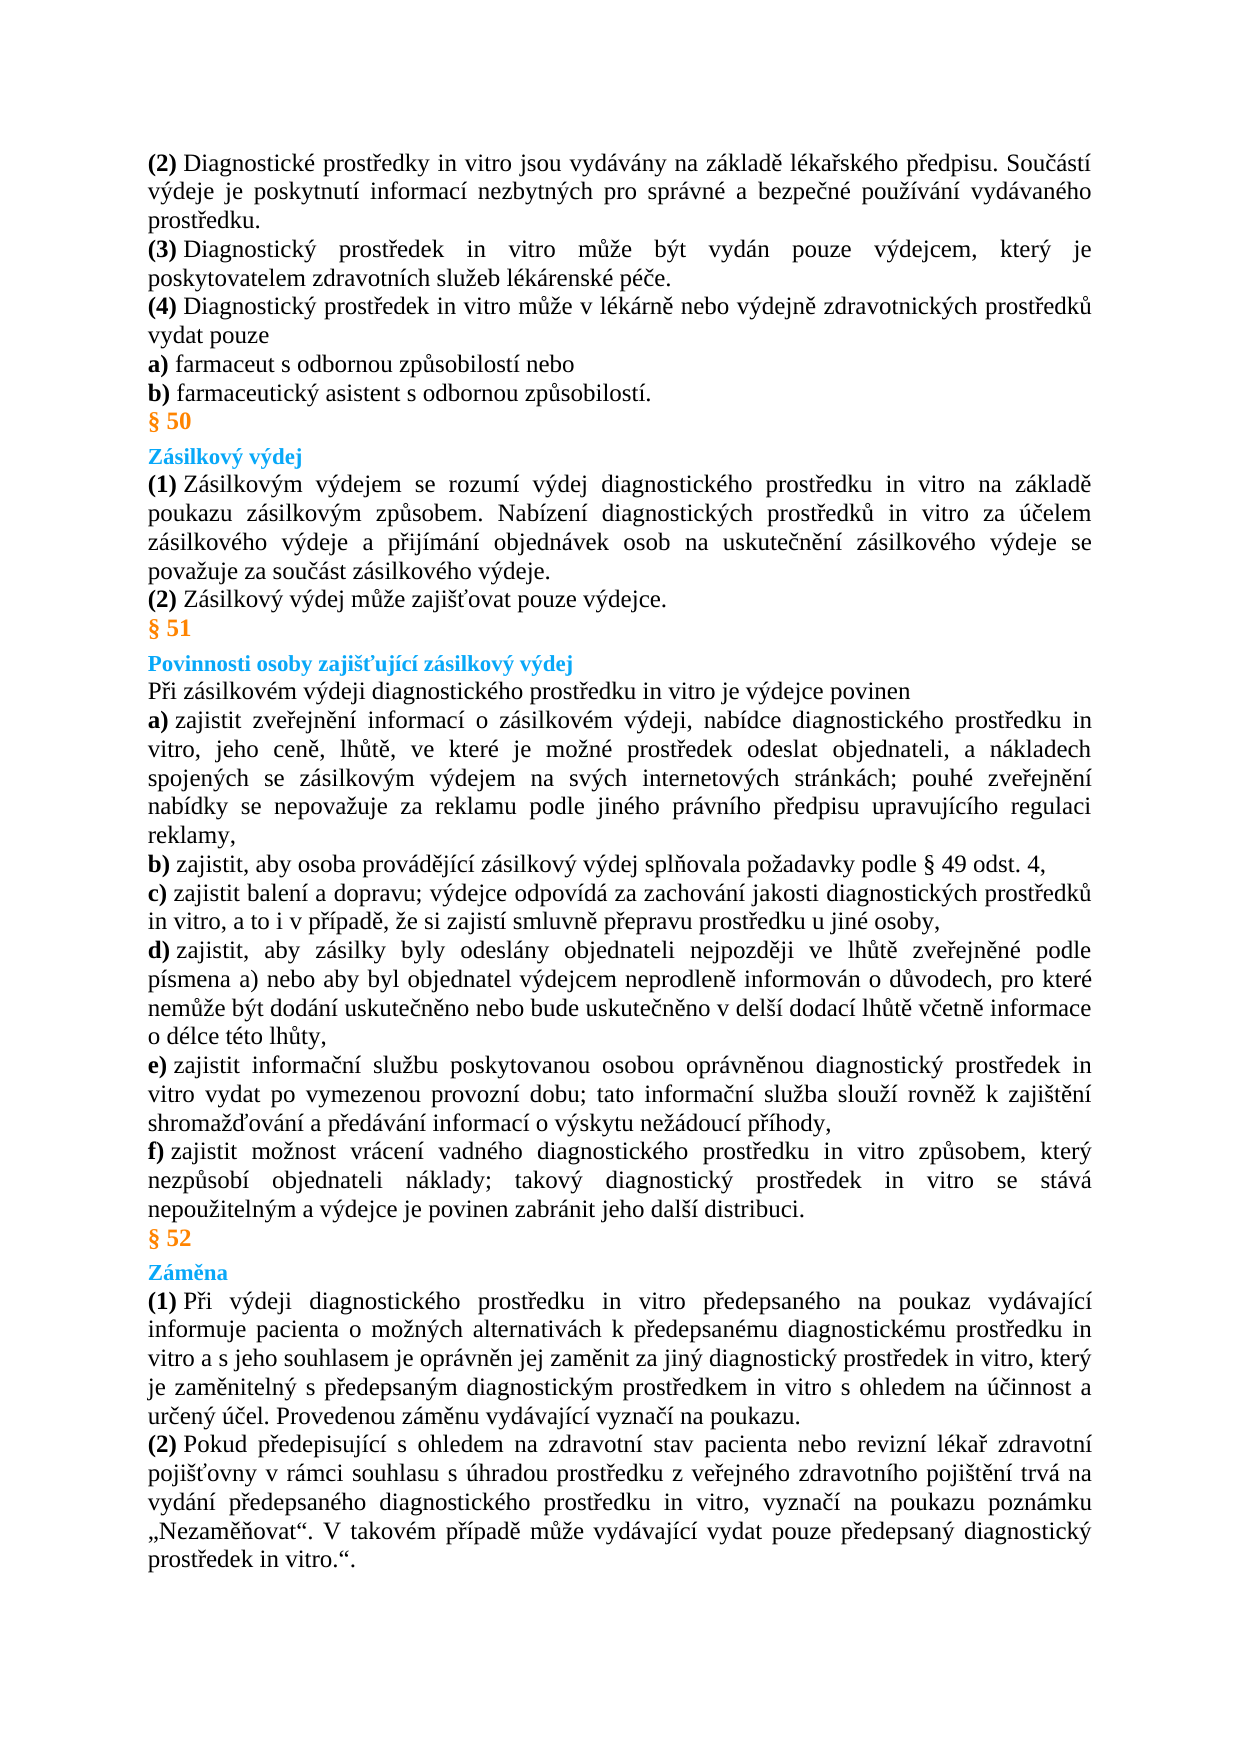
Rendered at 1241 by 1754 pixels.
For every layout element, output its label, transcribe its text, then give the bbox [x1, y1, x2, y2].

text Záměna [148, 1251, 1093, 1286]
text (2) Zásilkový výdej může zajišťovat pouze výdejce. [148, 584, 1093, 613]
text a) zajistit zveřejnění informací o zásilkovém výdeji, nabídce diagnostického prostředku in vitro, jeho ceně, lhůtě, ve které je možné prostředek odeslat objednateli, a nákladech spojených se zásilkovým výdejem na svých internetových stránkách; pouhé zveřejnění nabídky se nepovažuje za reklamu podle jiného právního předpisu upravujícího regulaci reklamy, [148, 705, 1093, 849]
text § 51 [148, 613, 1093, 642]
text (4) Diagnostický prostředek in vitro může v lékárně nebo výdejně zdravotnických prostředků vydat pouze [148, 291, 1093, 349]
text § 52 [148, 1223, 1093, 1251]
text d) zajistit, aby zásilky byly odeslány objednateli nejpozději ve lhůtě zveřejněné podle písmena a) nebo aby byl objednatel výdejcem neprodleně informován o důvodech, pro které nemůže být dodání uskutečněno nebo bude uskutečněno v delší dodací lhůtě včetně informace o délce této lhůty, [148, 935, 1093, 1050]
text a) farmaceut s odbornou způsobilostí nebo [148, 349, 1093, 378]
text § 50 [148, 406, 1093, 435]
text Zásilkový výdej [148, 435, 1093, 469]
text e) zajistit informační službu poskytovanou osobou oprávněnou diagnostický prostředek in vitro vydat po vymezenou provozní dobu; tato informační služba slouží rovněž k zajištění shromažďování a předávání informací o výskytu nežádoucí příhody, [148, 1050, 1093, 1136]
text f) zajistit možnost vrácení vadného diagnostického prostředku in vitro způsobem, který nezpůsobí objednateli náklady; takový diagnostický prostředek in vitro se stává nepoužitelným a výdejce je povinen zabránit jeho další distribuci. [148, 1136, 1093, 1223]
text c) zajistit balení a dopravu; výdejce odpovídá za zachování jakosti diagnostických prostředků in vitro, a to i v případě, že si zajistí smluvně přepravu prostředku u jiné osoby, [148, 878, 1093, 935]
text Při zásilkovém výdeji diagnostického prostředku in vitro je výdejce povinen [148, 676, 1093, 705]
text b) zajistit, aby osoba provádějící zásilkový výdej splňovala požadavky podle § 49 odst. 4, [148, 849, 1093, 878]
text (1) Při výdeji diagnostického prostředku in vitro předepsaného na poukaz vydávající informuje pacienta o možných alternativách k předepsanému diagnostickému prostředku in vitro a s jeho souhlasem je oprávněn jej zaměnit za jiný diagnostický prostředek in vitro, který je zaměnitelný s předepsaným diagnostickým prostředkem in vitro s ohledem na účinnost a určený účel. Provedenou záměnu vydávající vyznačí na poukazu. [148, 1286, 1093, 1429]
text b) farmaceutický asistent s odbornou způsobilostí. [148, 378, 1093, 406]
text (2) Diagnostické prostředky in vitro jsou vydávány na základě lékařského předpisu. Součástí výdeje je poskytnutí informací nezbytných pro správné a bezpečné používání vydávaného prostředku. [148, 148, 1093, 234]
text (3) Diagnostický prostředek in vitro může být vydán pouze výdejcem, který je poskytovatelem zdravotních služeb lékárenské péče. [148, 234, 1093, 291]
text Povinnosti osoby zajišťující zásilkový výdej [148, 642, 1093, 676]
text (1) Zásilkovým výdejem se rozumí výdej diagnostického prostředku in vitro na základě poukazu zásilkovým způsobem. Nabízení diagnostických prostředků in vitro za účelem zásilkového výdeje a přijímání objednávek osob na uskutečnění zásilkového výdeje se považuje za součást zásilkového výdeje. [148, 469, 1093, 584]
text (2) Pokud předepisující s ohledem na zdravotní stav pacienta nebo revizní lékař zdravotní pojišťovny v rámci souhlasu s úhradou prostředku z veřejného zdravotního pojištění trvá na vydání předepsaného diagnostického prostředku in vitro, vyznačí na poukazu poznámku „Nezaměňovat“. V takovém případě může vydávající vydat pouze předepsaný diagnostický prostředek in vitro.“. [148, 1429, 1093, 1573]
